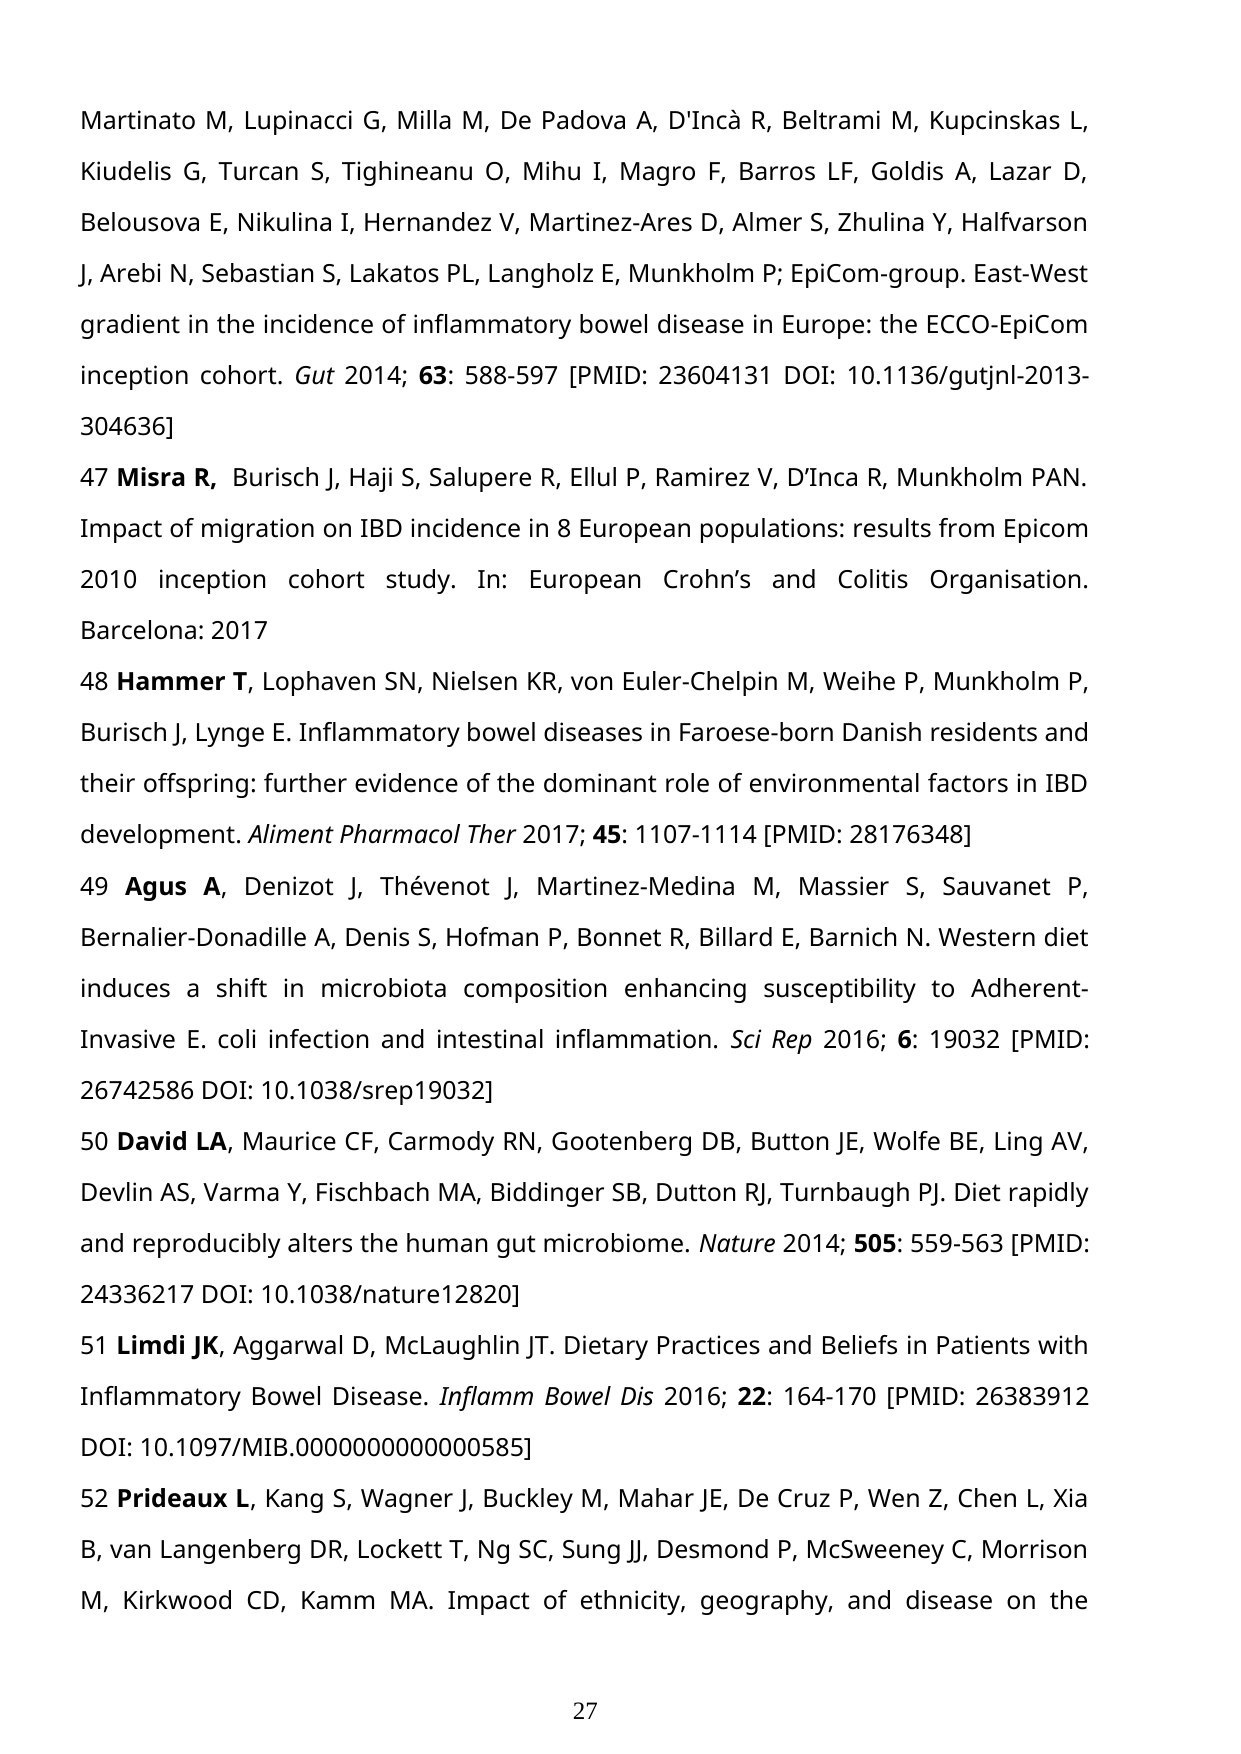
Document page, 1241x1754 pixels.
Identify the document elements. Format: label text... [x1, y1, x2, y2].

text 48 Hammer T, Lophaven SN, Nielsen KR, von Euler-Chelpin M, Weihe P, Munkholm P, Burisch J, Lynge E. Inflammatory bowel diseases in Faroese-born Danish residents and their offspring: further evidence of the dominant role of environmental factors in IBD development. Aliment Pharmacol Ther 2017; 45: 1107-1114 [PMID: 28176348] [80, 664, 1090, 851]
text 50 David LA, Maurice CF, Carmody RN, Gootenberg DB, Button JE, Wolfe BE, Ling AV, Devlin AS, Varma Y, Fischbach MA, Biddinger SB, Dutton RJ, Turnbaugh PJ. Diet rapidly and reproducibly alters the human gut microbiome. Nature 2014; 505: 559-563 [PMID: 24336217 DOI: 10.1038/nature12820] [80, 1123, 1090, 1311]
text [80, 1481, 1090, 1617]
text 51 Limdi JK, Aggarwal D, McLaughlin JT. Dietary Practices and Beliefs in Patients with Inflammatory Bowel Disease. Inflamm Bowel Dis 2016; 22: 164-170 [PMID: 26383912 DOI: 10.1097/MIB.0000000000000585] [80, 1328, 1090, 1464]
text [80, 103, 1090, 443]
text 49 Agus A, Denizot J, Thévenot J, Martinez-Medina M, Massier S, Sauvanet P, Bernalier-Donadille A, Denis S, Hofman P, Bonnet R, Billard E, Barnich N. Western diet induces a shift in microbiota composition enhancing susceptibility to Adherent-Invasive E. coli infection and intestinal inflammation. Sci Rep 2016; 6: 19032 [PMID: 26742586 DOI: 10.1038/srep19032] [80, 868, 1090, 1106]
text 47 Misra R, Burisch J, Haji S, Salupere R, Ellul P, Ramirez V, D’Inca R, Munkholm PAN. Impact of migration on IBD incidence in 8 European populations: results from Epicom 2010 inception cohort study. In: European Crohn’s and Colitis Organisation. Barcelona: 2017 [80, 460, 1090, 647]
